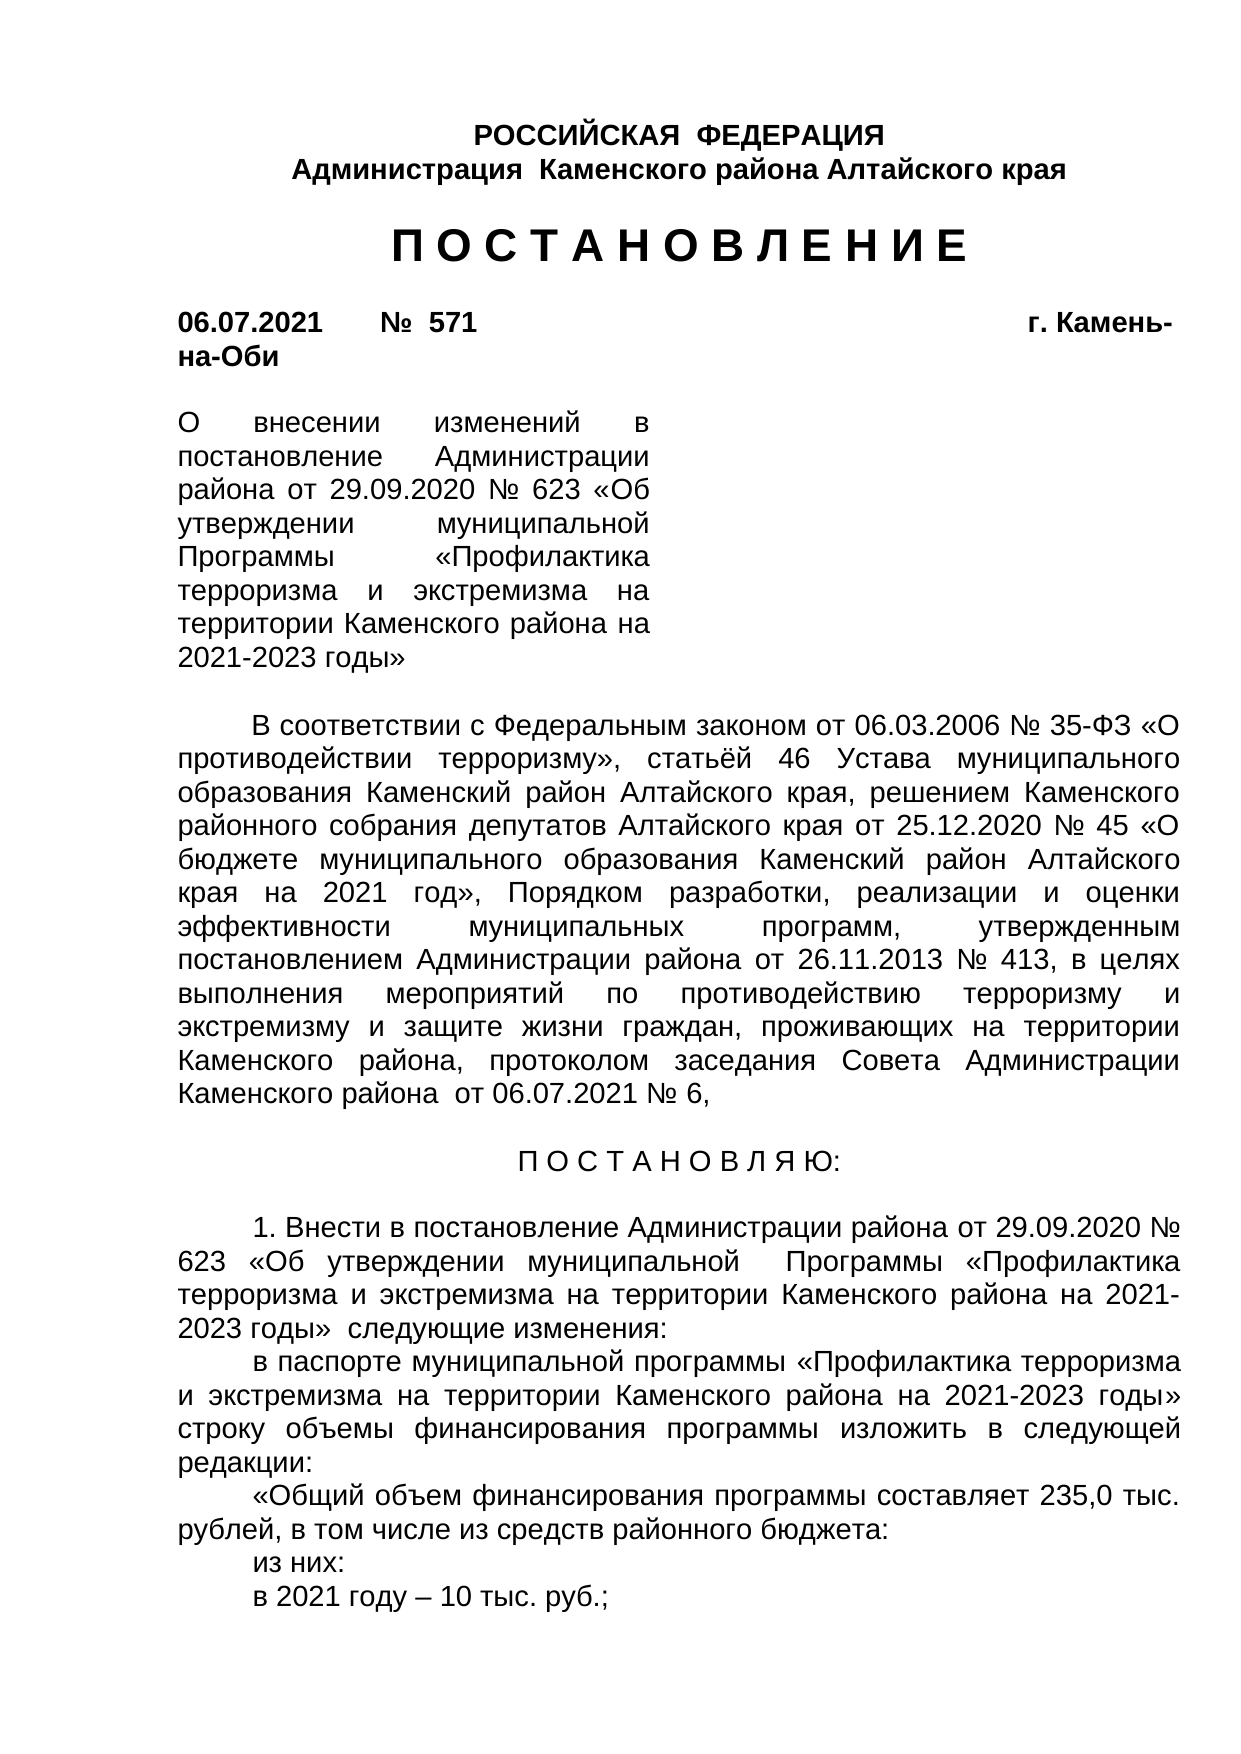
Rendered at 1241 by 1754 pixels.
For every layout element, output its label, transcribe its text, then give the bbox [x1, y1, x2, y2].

text в паспорте муниципальной программы «Профилактика терроризма и экстремизма на территории Каменского района на 2021-2023 годы» строку объемы финансирования программы изложить в следующей редакции: [177, 1345, 1181, 1479]
text 1. Внести в постановление Администрации района от 29.09.2020 № 623 «Об утверждении муниципальной Программы «Профилактика терроризма и экстремизма на территории Каменского района на 2021-2023 годы» следующие изменения: [177, 1211, 1181, 1345]
text О внесении изменений в постановление Администрации района от 29.09.2020 № 623 «Об утверждении муниципальной Программы «Профилактика терроризма и экстремизма на территории Каменского района на 2021-2023 годы» [177, 406, 649, 674]
text В соответствии с Федеральным законом от 06.03.2006 № 35-ФЗ «О противодействии терроризму», статьёй 46 Устава муниципального образования Каменский район Алтайского края, решением Каменского районного собрания депутатов Алтайского края от 25.12.2020 № 45 «О бюджете муниципального образования Каменский район Алтайского края на 2021 год», Порядком разработки, реализации и оценки эффективности муниципальных программ, утвержденным постановлением Администрации района от 26.11.2013 № 413, в целях выполнения мероприятий по противодействию терроризму и экстремизму и защите жизни граждан, проживающих на территории Каменского района, протоколом заседания Совета Администрации Каменского района от 06.07.2021 № 6, [177, 707, 1181, 1110]
text П О С Т А Н О В Л Я Ю: [177, 1143, 1181, 1177]
subtitle Администрация Каменского района Алтайского края [177, 152, 1181, 185]
text 06.07.2021 № 571 г. Камень-на-Оби [177, 305, 1181, 372]
text из них: [177, 1546, 1181, 1579]
text в 2021 году – 10 тыс. руб.; [177, 1579, 1181, 1613]
title РОССИЙСКАЯ ФЕДЕРАЦИЯ [177, 118, 1181, 152]
text «Общий объем финансирования программы составляет 235,0 тыс. рублей, в том числе из средств районного бюджета: [177, 1479, 1181, 1546]
subtitle П О С Т А Н О В Л Е Н И Е [177, 219, 1181, 271]
